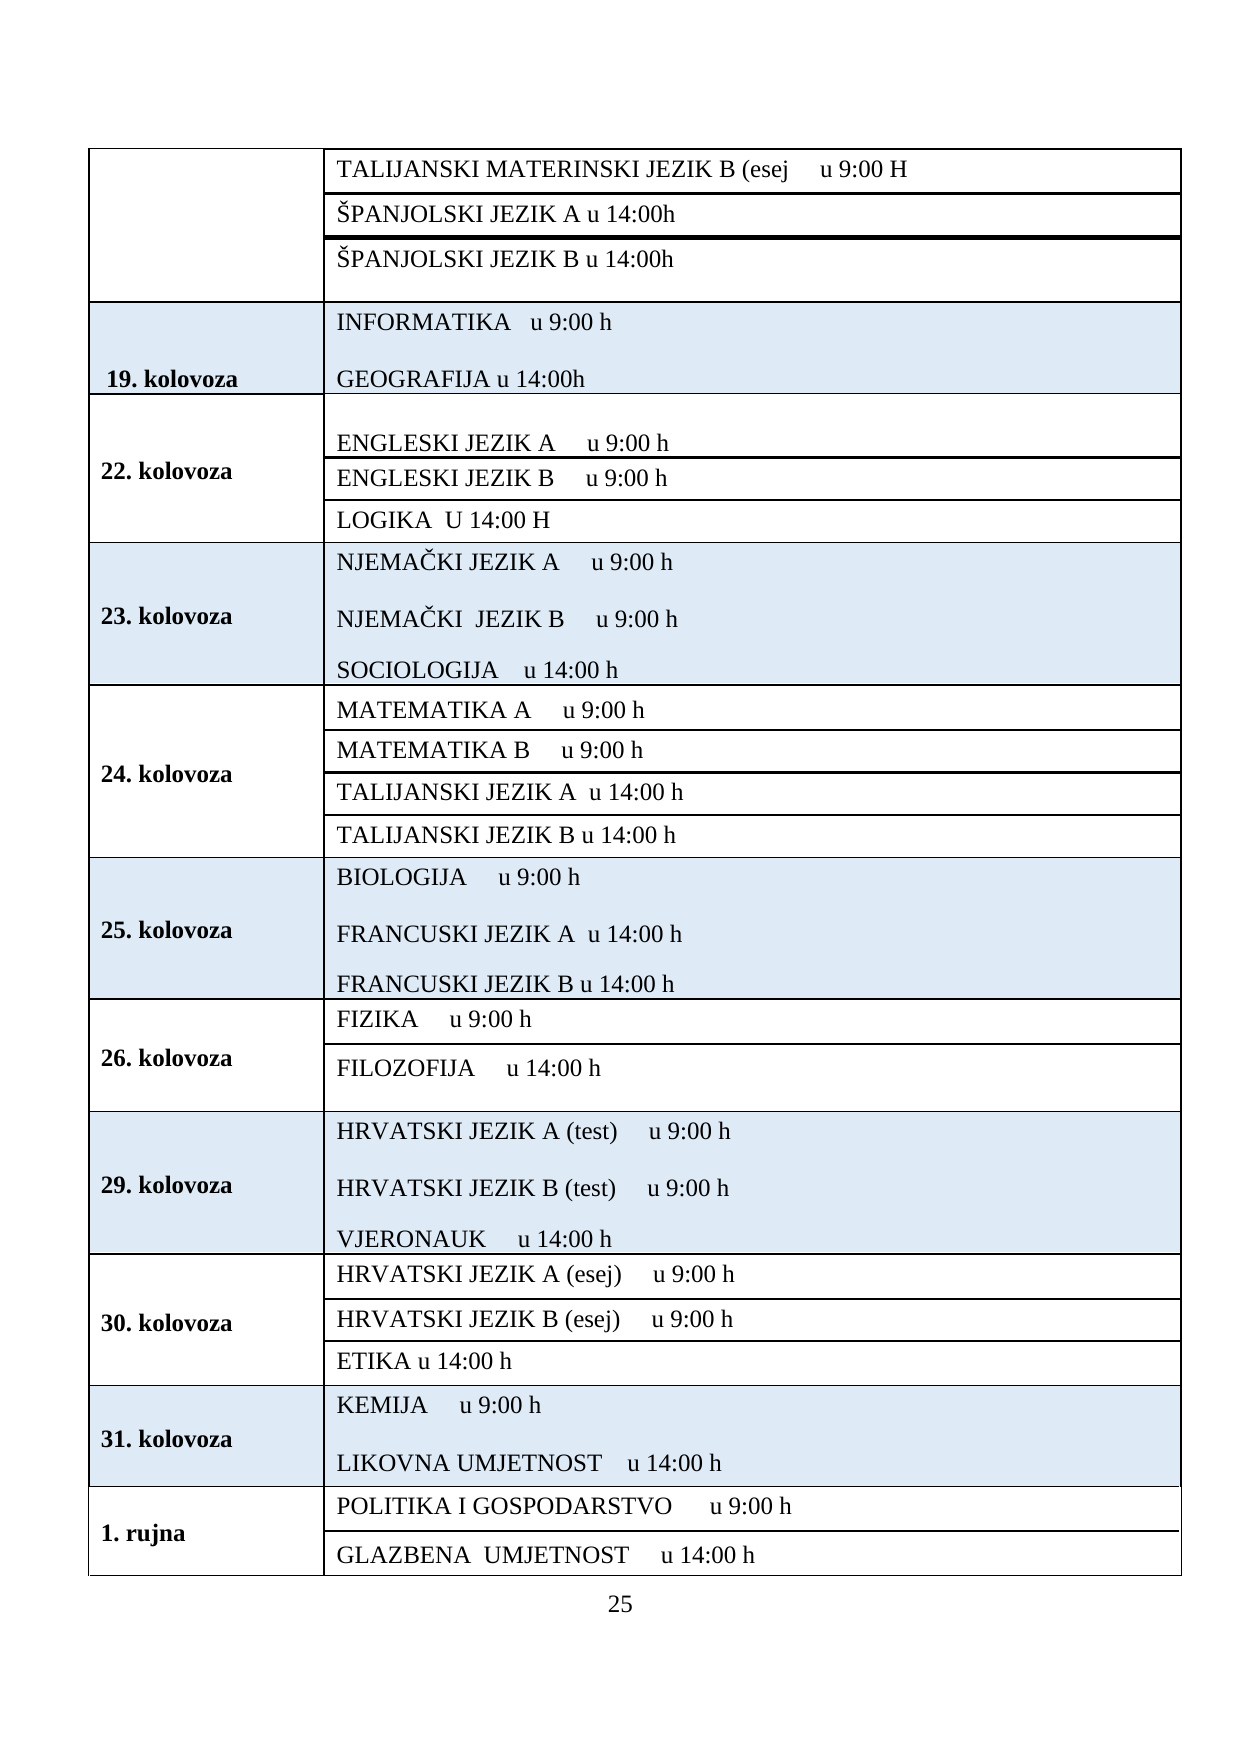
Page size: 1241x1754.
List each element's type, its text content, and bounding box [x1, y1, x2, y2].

table_cell FRANCUSKI JEZIK A u 14:00 h [325, 915, 1180, 948]
table_cell VJERONAUK u 14:00 h [325, 1220, 1180, 1252]
table_cell 24. kolovoza [90, 686, 323, 857]
table_cell 25. kolovoza [90, 858, 323, 998]
table_cell FRANCUSKI JEZIK B u 14:00 h [325, 966, 1180, 998]
table_cell ŠPANJOLSKI JEZIK A u 14:00h [325, 195, 1180, 235]
table_cell 19. kolovoza [90, 303, 323, 393]
table_cell FIZIKA u 9:00 h [325, 1000, 1180, 1043]
table_cell 29. kolovoza [90, 1112, 323, 1252]
table_cell HRVATSKI JEZIK A (test) u 9:00 h [325, 1112, 1180, 1151]
table_cell ETIKA u 14:00 h [325, 1342, 1180, 1385]
table_cell POLITIKA I GOSPODARSTVO u 9:00 h [325, 1486, 1181, 1530]
table_cell KEMIJA u 9:00 h [325, 1386, 1180, 1426]
table_cell GEOGRAFIJA u 14:00h [325, 360, 1180, 393]
table_cell ENGLESKI JEZIK A u 9:00 h [325, 394, 1180, 456]
table_cell 26. kolovoza [90, 1000, 323, 1111]
table_cell ENGLESKI JEZIK B u 9:00 h [325, 459, 1180, 499]
table_cell LIKOVNA UMJETNOST u 14:00 h [325, 1444, 1180, 1486]
table_cell GLAZBENA UMJETNOST u 14:00 h [325, 1530, 1181, 1574]
table_cell SOCIOLOGIJA u 14:00 h [325, 651, 1180, 683]
table_cell HRVATSKI JEZIK B (esej) u 9:00 h [325, 1300, 1180, 1340]
table_cell 23. kolovoza [90, 543, 323, 683]
table_cell TALIJANSKI JEZIK A u 14:00 h [325, 774, 1180, 814]
table_cell HRVATSKI JEZIK B (test) u 9:00 h [325, 1169, 1180, 1202]
table_cell NJEMAČKI JEZIK A u 9:00 h [325, 543, 1180, 582]
table_cell LOGIKA U 14:00 H [325, 501, 1180, 542]
table_cell 31. kolovoza [90, 1386, 323, 1486]
table_cell MATEMATIKA A u 9:00 h [325, 686, 1180, 729]
table_cell 30. kolovoza [90, 1255, 323, 1385]
table_cell HRVATSKI JEZIK A (esej) u 9:00 h [325, 1255, 1180, 1298]
table_cell MATEMATIKA B u 9:00 h [325, 731, 1180, 771]
table_cell NJEMAČKI JEZIK B u 9:00 h [325, 600, 1180, 633]
table_cell BIOLOGIJA u 9:00 h [325, 858, 1180, 897]
table_cell 1. rujna [89, 1487, 323, 1574]
table_cell 22. kolovoza [90, 395, 323, 542]
table_cell TALIJANSKI JEZIK B u 14:00 h [325, 816, 1180, 857]
table_cell FILOZOFIJA u 14:00 h [325, 1045, 1180, 1111]
table_cell TALIJANSKI MATERINSKI JEZIK B (esej u 9:00 H [325, 150, 1180, 191]
table_cell ŠPANJOLSKI JEZIK B u 14:00h [325, 240, 1180, 301]
table_cell INFORMATIKA u 9:00 h [325, 303, 1180, 341]
